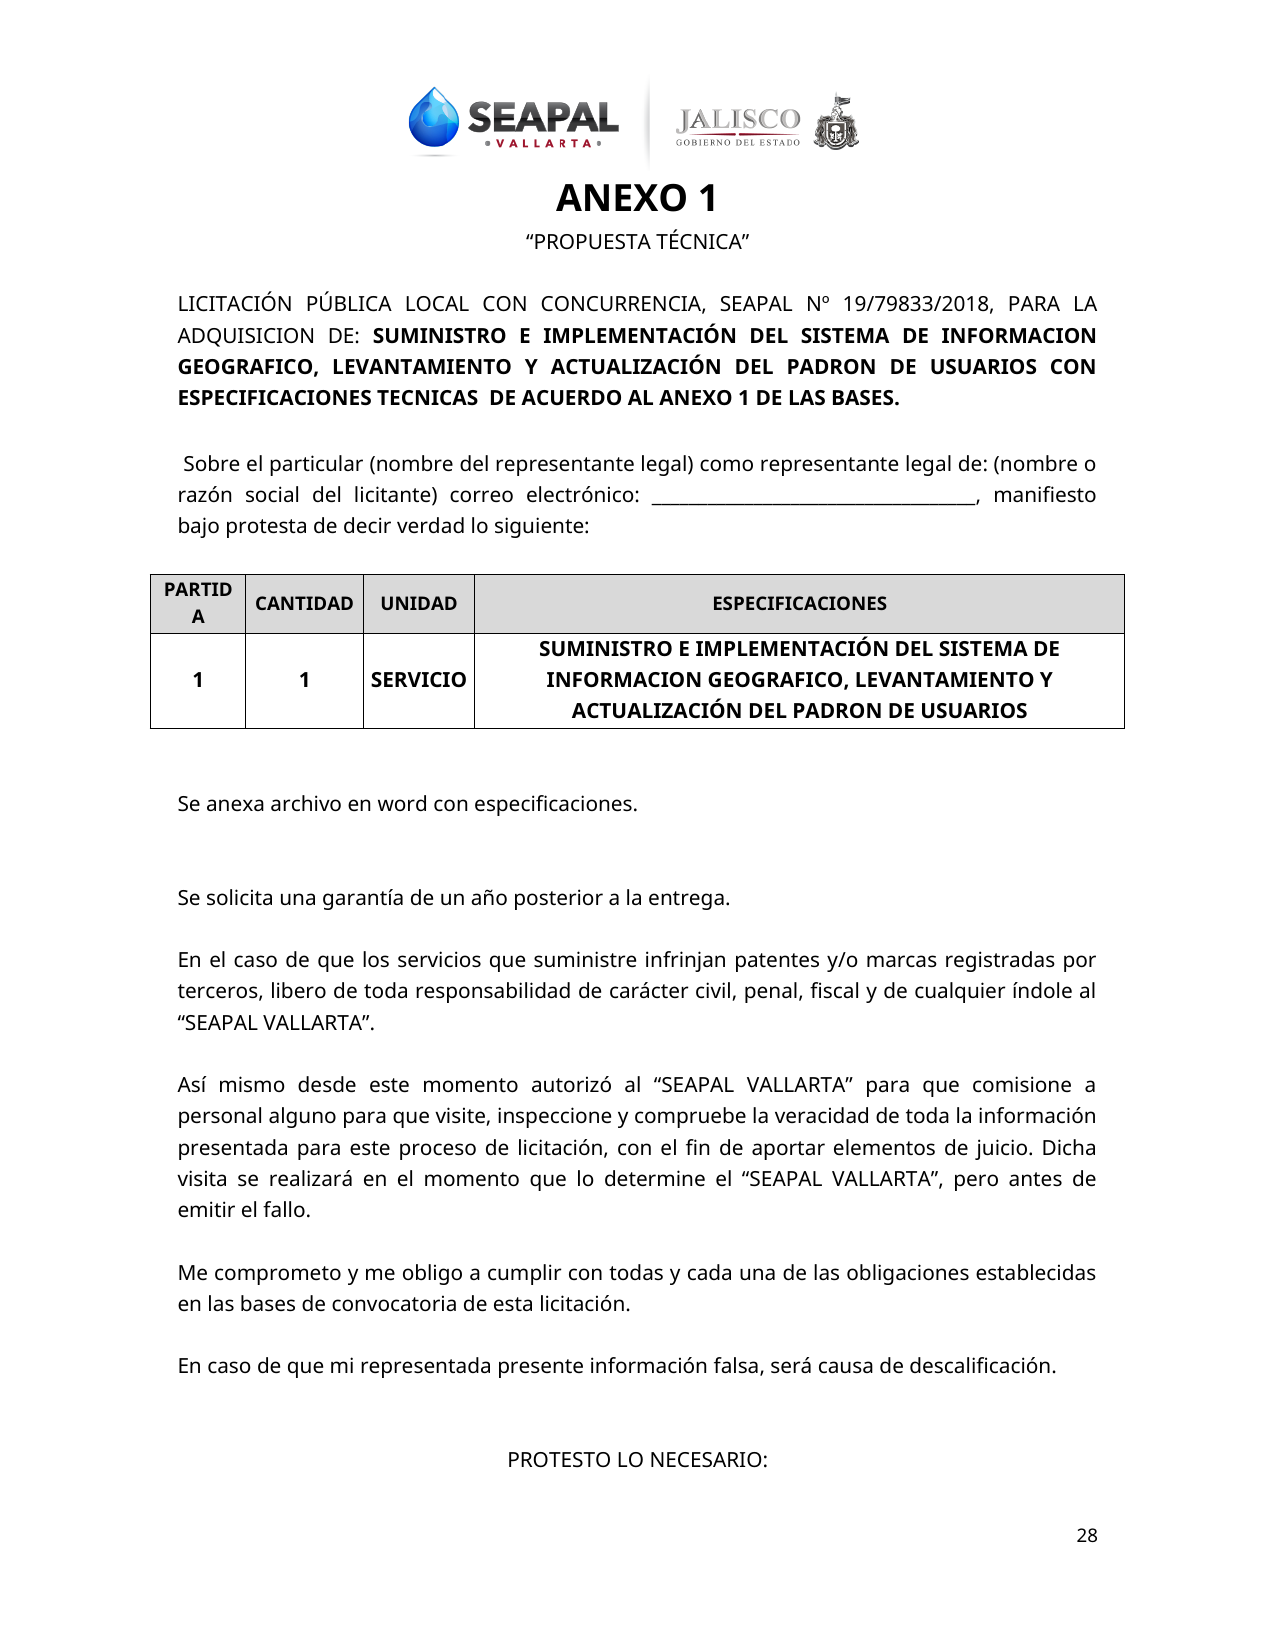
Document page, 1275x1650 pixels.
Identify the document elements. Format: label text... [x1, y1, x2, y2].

text Se anexa archivo en word con especificaciones. [177, 789, 1098, 817]
table_header UNIDAD [364, 575, 474, 633]
text ANEXO 1 [177, 171, 1098, 222]
table_header CANTIDAD [246, 575, 363, 633]
text En caso de que mi representada presente información falsa, será causa de descalificación. [177, 1351, 1098, 1380]
table_cell SUMINISTRO E IMPLEMENTACIÓN DEL SISTEMA DE INFORMACION GEOGRAFICO, LEVANTAMIENTO Y ACTUALIZACIÓN DEL PADRON DE USUARIOS [475, 634, 1124, 728]
text PROTESTO LO NECESARIO: [177, 1445, 1098, 1473]
text En el caso de que los servicios que suministre infrinjan patentes y/o marcas registradas por terceros, libero de toda responsabilidad de carácter civil, penal, fiscal y de cualquier índole al “SEAPAL VALLARTA”. [177, 945, 1098, 1036]
text “PROPUESTA TÉCNICA” [177, 227, 1098, 256]
text Sobre el particular (nombre del representante legal) como representante legal de: (nombre o razón social del licitante) correo electrónico: ___________________________________, manifiesto bajo protesta de decir verdad lo siguiente: [177, 449, 1098, 540]
text Así mismo desde este momento autorizó al “SEAPAL VALLARTA” para que comisione a personal alguno para que visite, inspeccione y compruebe la veracidad de toda la información presentada para este proceso de licitación, con el fin de aportar elementos de juicio. Dicha visita se realizará en el momento que lo determine el “SEAPAL VALLARTA”, pero antes de emitir el fallo. [177, 1070, 1098, 1223]
table_cell SERVICIO [364, 634, 474, 728]
table_header ESPECIFICACIONES [475, 575, 1124, 633]
text Se solicita una garantía de un año posterior a la entrega. [177, 883, 1098, 911]
table_cell 1 [246, 634, 363, 728]
text Me comprometo y me obligo a cumplir con todas y cada una de las obligaciones establecidas en las bases de convocatoria de esta licitación. [177, 1258, 1098, 1317]
picture [406, 73, 869, 171]
table_header PARTIDA [151, 575, 245, 633]
table_cell 1 [151, 634, 245, 728]
text LICITACIÓN PÚBLICA LOCAL CON CONCURRENCIA, SEAPAL Nº 19/79833/2018, PARA LA ADQUISICION DE: SUMINISTRO E IMPLEMENTACIÓN DEL SISTEMA DE INFORMACION GEOGRAFICO, LEVANTAMIENTO Y ACTUALIZACIÓN DEL PADRON DE USUARIOS CON ESPECIFICACIONES TECNICAS DE ACUERDO AL ANEXO 1 DE LAS BASES. [177, 289, 1098, 412]
